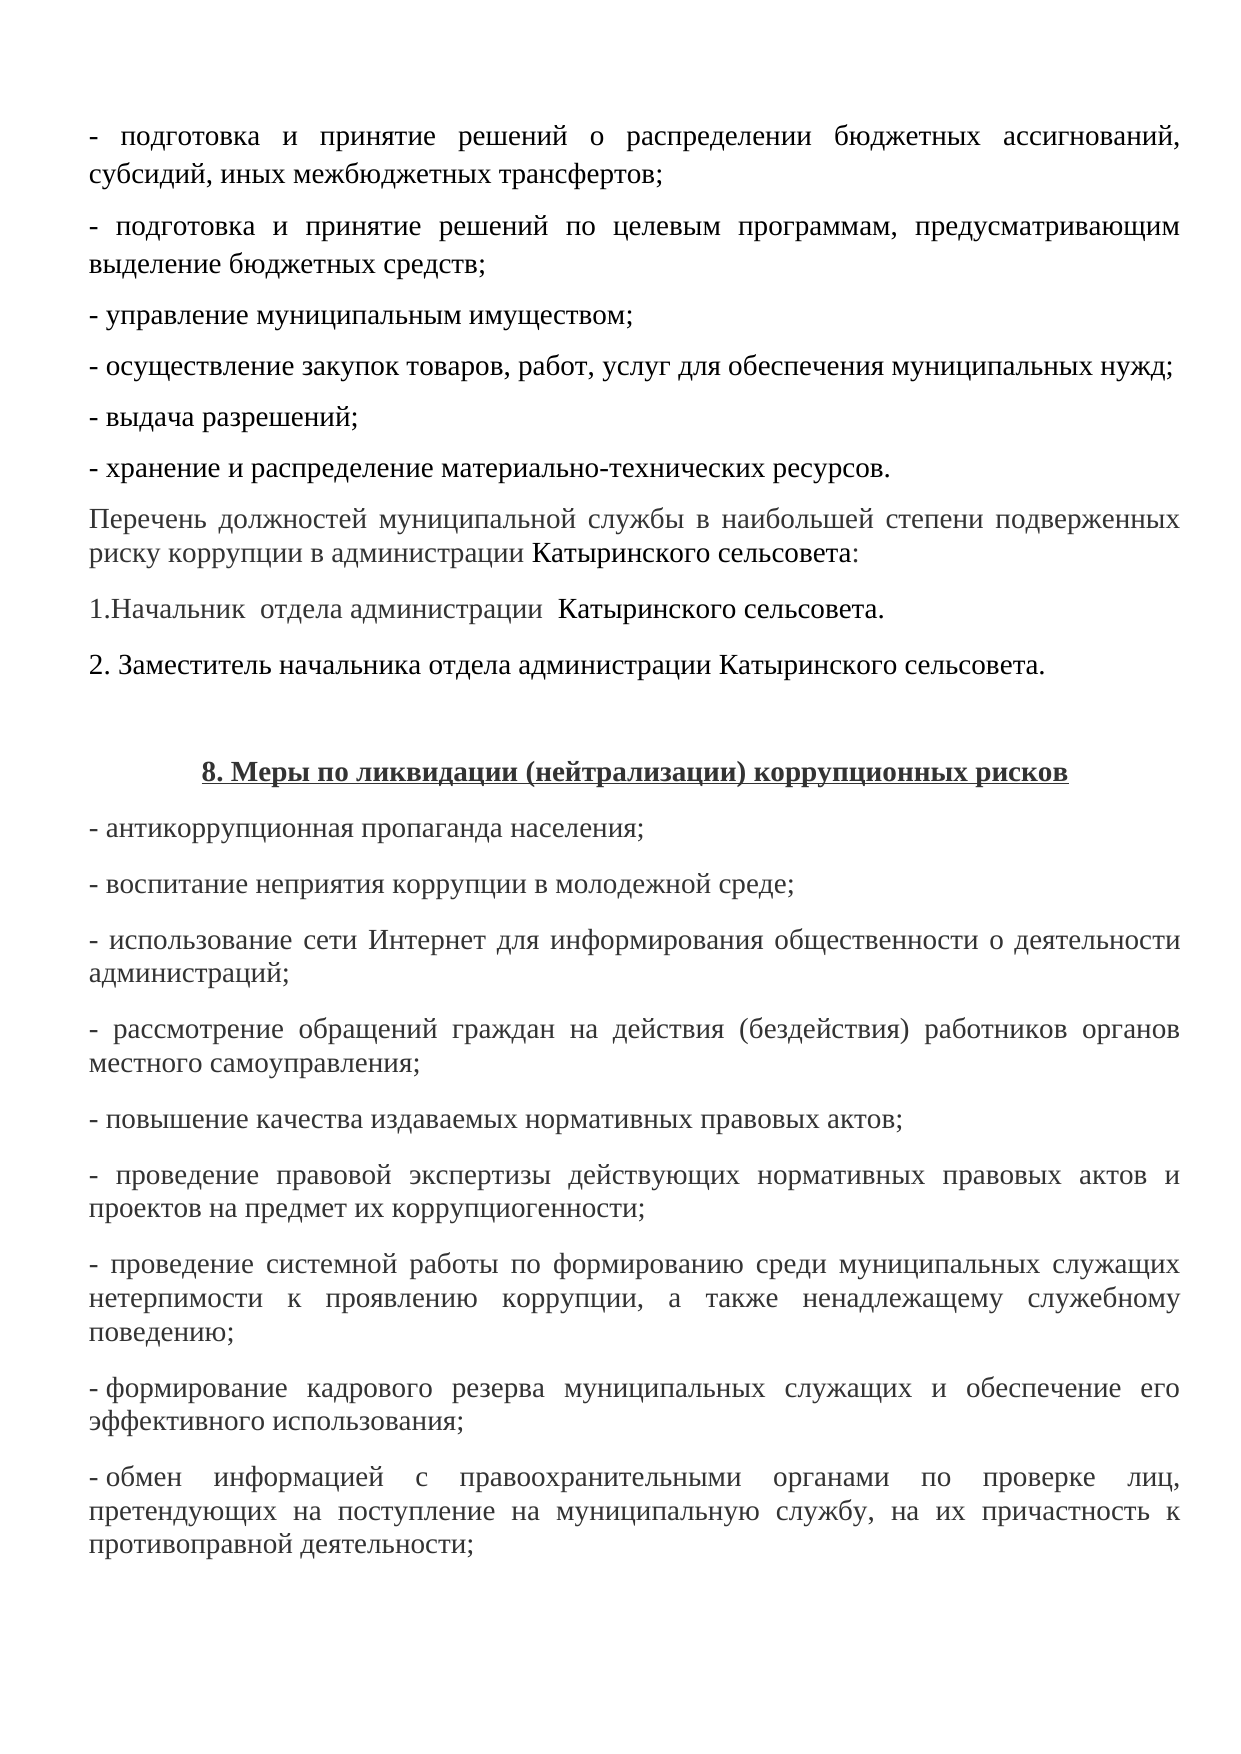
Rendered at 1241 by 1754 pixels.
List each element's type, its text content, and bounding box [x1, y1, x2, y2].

text - хранение и распределение материально-технических ресурсов. [89, 450, 1181, 484]
text - воспитание неприятия коррупции в молодежной среде; [89, 866, 1181, 899]
text - подготовка и принятие решений о распределении бюджетных ассигнований, субсидий, иных межбюджетных трансфертов; [89, 118, 1181, 190]
text - формирование кадрового резерва муниципальных служащих и обеспечение его эффективного использования; [89, 1370, 1181, 1437]
text - обмен информацией с правоохранительными органами по проверке лиц, претендующих на поступление на муниципальную службу, на их причастность к противоправной деятельности; [89, 1459, 1181, 1560]
text - управление муниципальным имуществом; [89, 297, 1181, 331]
text - антикоррупционная пропаганда населения; [89, 810, 1181, 843]
text - проведение правовой экспертизы действующих нормативных правовых актов и проектов на предмет их коррупциогенности; [89, 1157, 1181, 1224]
text 8. Меры по ликвидации (нейтрализации) коррупционных рисков [89, 754, 1181, 787]
text - осуществление закупок товаров, работ, услуг для обеспечения муниципальных нужд; [89, 348, 1181, 382]
text - проведение системной работы по формированию среди муниципальных служащих нетерпимости к проявлению коррупции, а также ненадлежащему служебному поведению; [89, 1247, 1181, 1347]
text - выдача разрешений; [89, 399, 1181, 433]
text - подготовка и принятие решений по целевым программам, предусматривающим выделение бюджетных средств; [89, 208, 1181, 280]
text 1.Начальник отдела администрации Катыринского сельсовета. [89, 591, 1181, 624]
text 2. Заместитель начальника отдела администрации Катыринского сельсовета. [89, 647, 1181, 681]
text Перечень должностей муниципальной службы в наибольшей степени подверженных риску коррупции в администрации Катыринского сельсовета: [89, 501, 1181, 568]
text - повышение качества издаваемых нормативных правовых актов; [89, 1101, 1181, 1134]
text - использование сети Интернет для информирования общественности о деятельности администраций; [89, 922, 1181, 989]
text - рассмотрение обращений граждан на действия (бездействия) работников органов местного самоуправления; [89, 1011, 1181, 1078]
